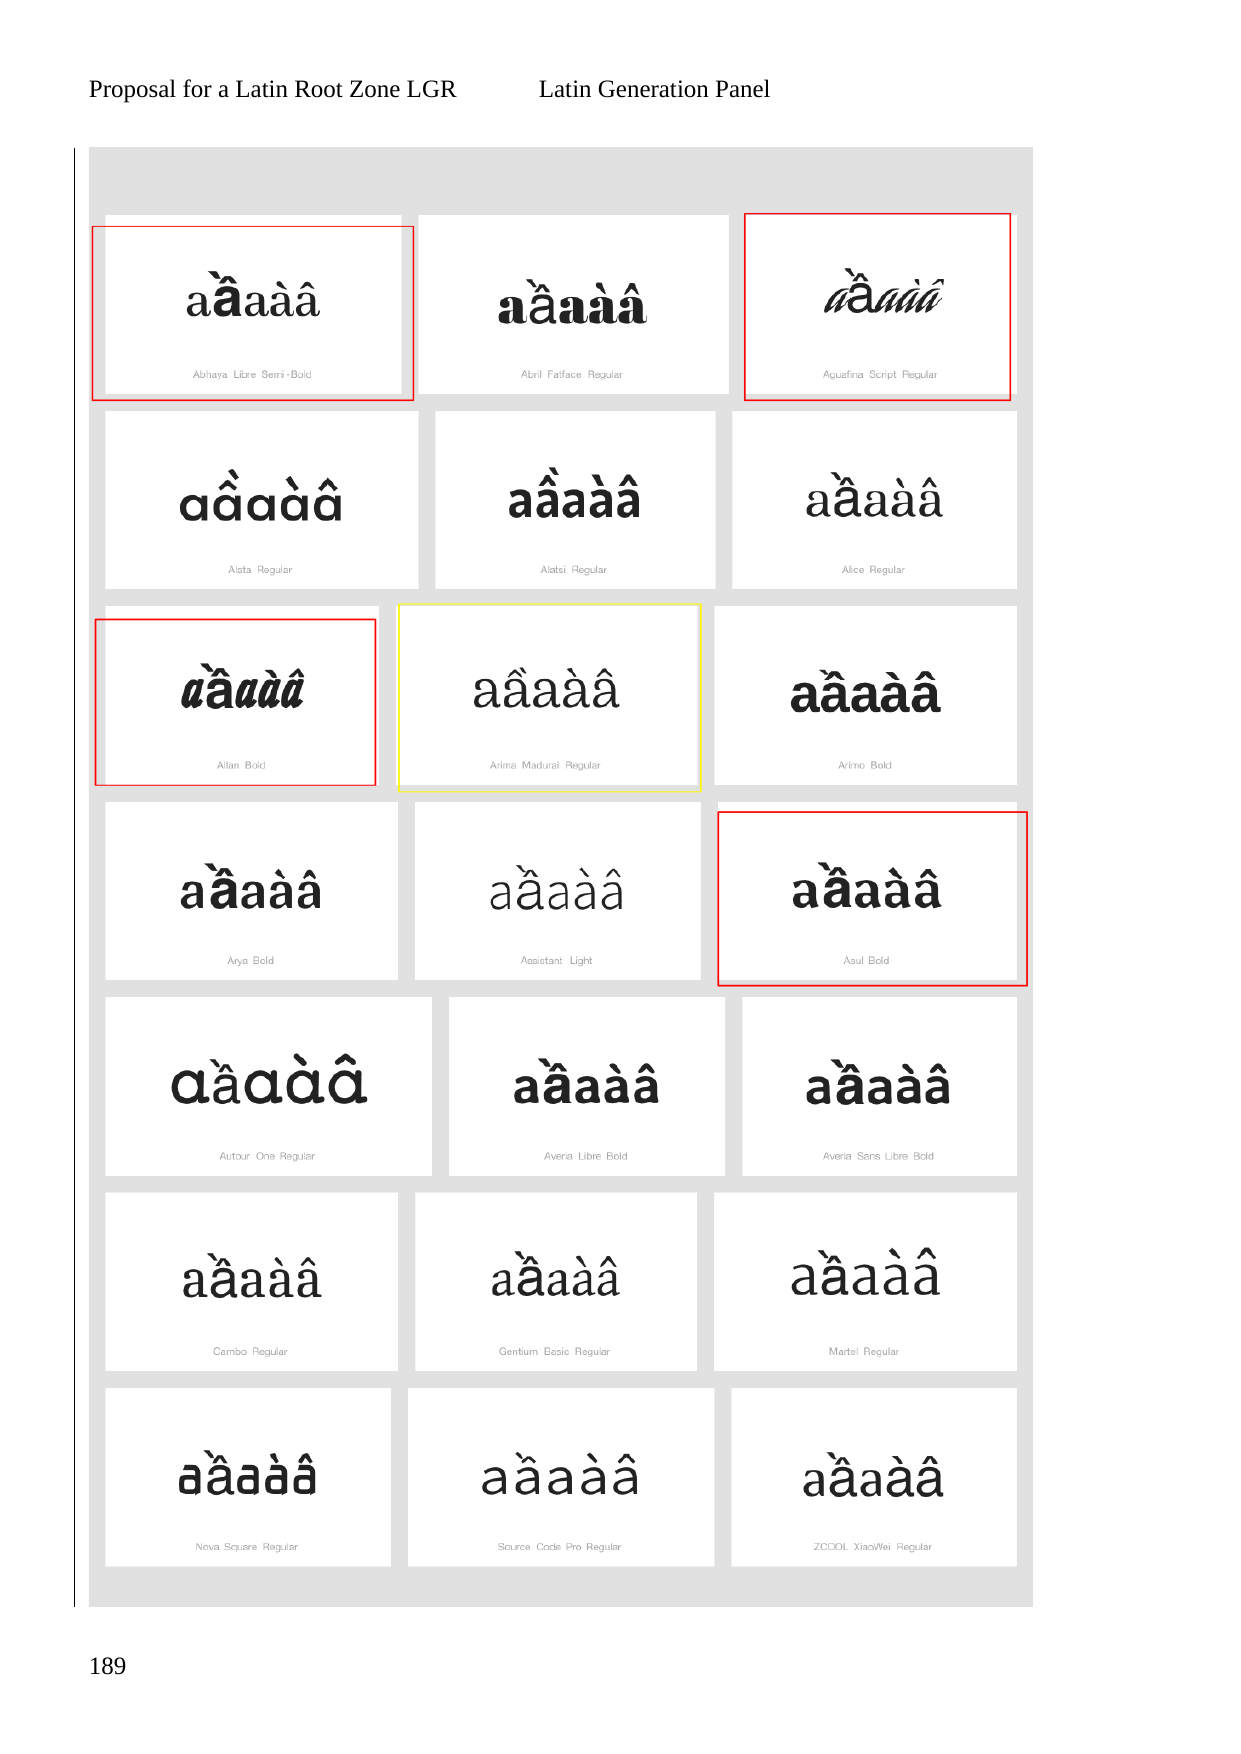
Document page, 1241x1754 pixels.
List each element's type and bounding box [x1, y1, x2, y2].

picture [88, 147, 1033, 1607]
